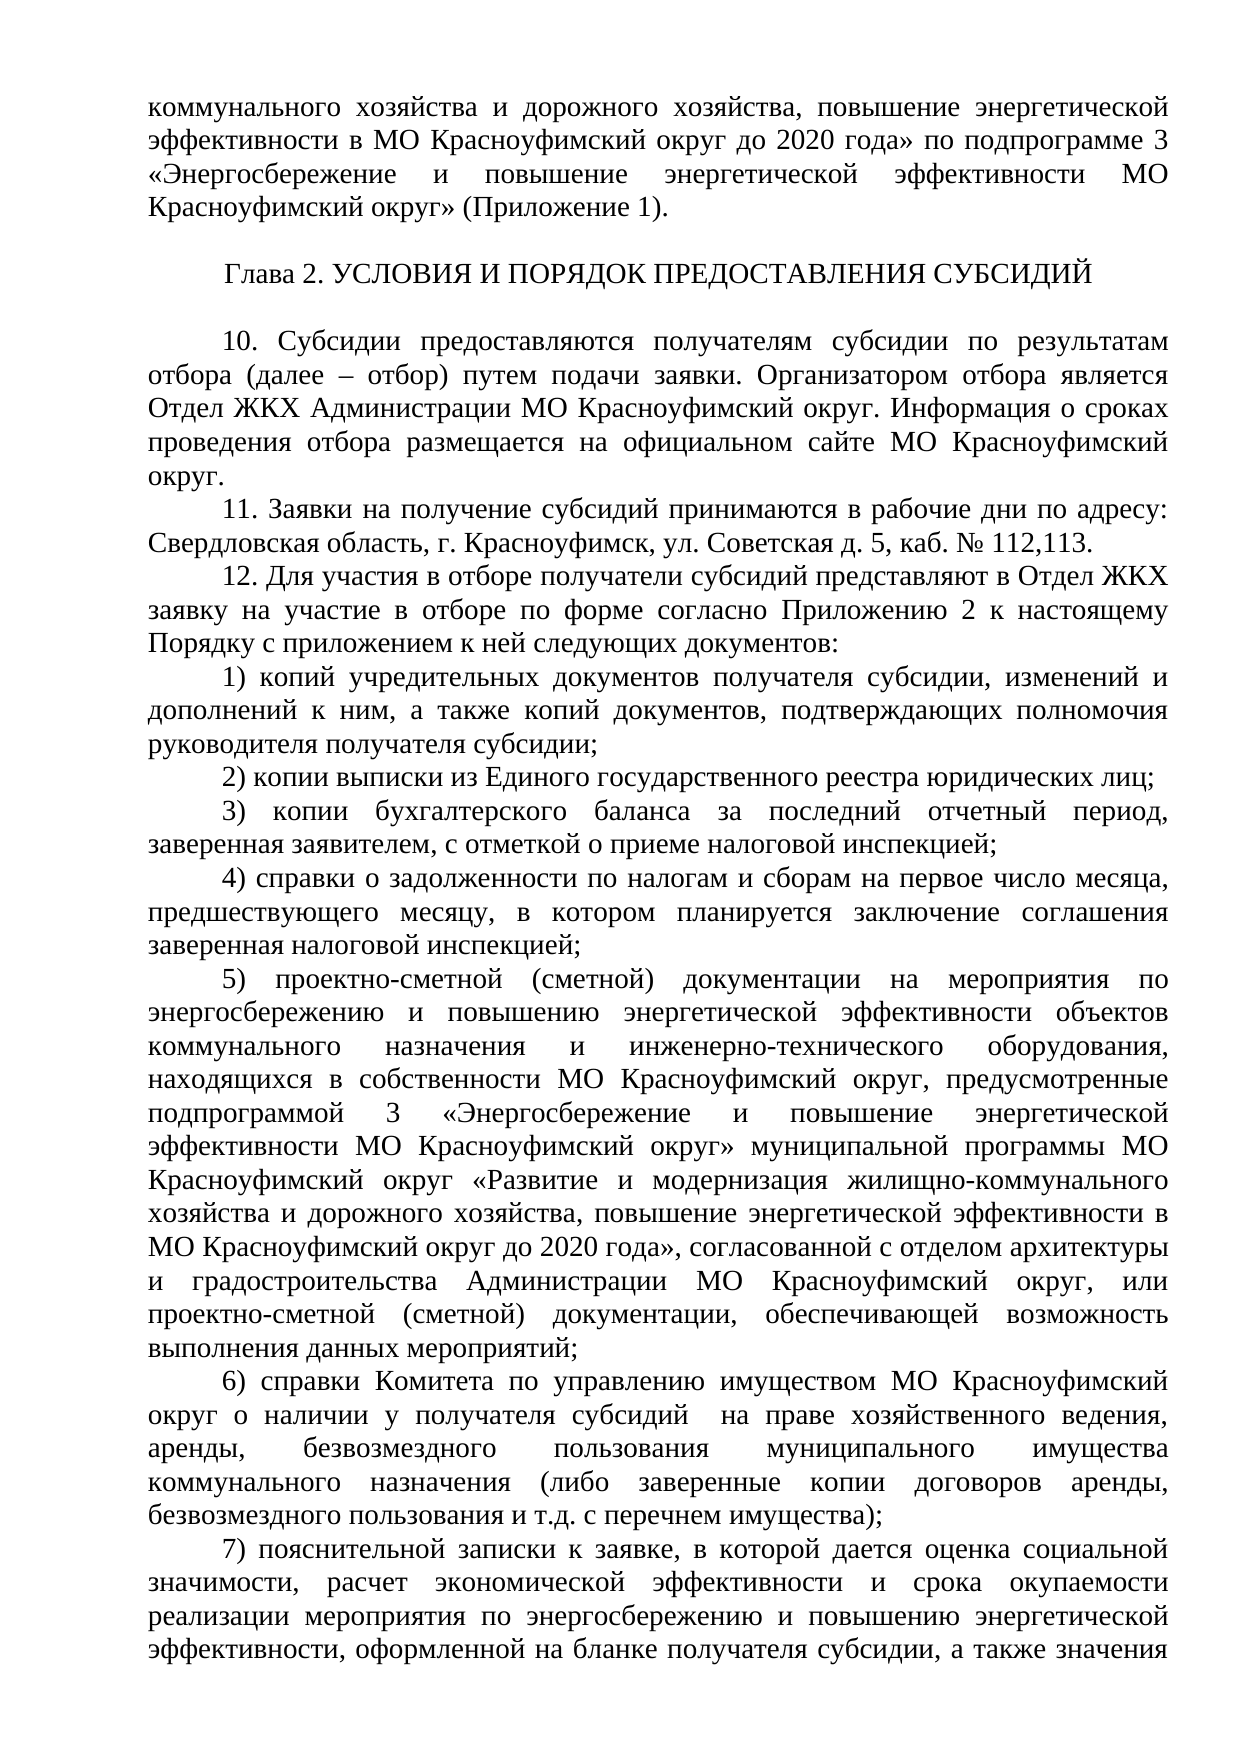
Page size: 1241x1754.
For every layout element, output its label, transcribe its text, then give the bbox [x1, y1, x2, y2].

text 5) проектно-сметной (сметной) документации на мероприятия по энергосбережению и повышению энергетической эффективности объектов коммунального назначения и инженерно-технического оборудования, находящихся в собственности МО Красноуфимский округ, предусмотренные подпрограммой 3 «Энергосбережение и повышение энергетической эффективности МО Красноуфимский округ» муниципальной программы МО Красноуфимский округ «Развитие и модернизация жилищно-коммунального хозяйства и дорожного хозяйства, повышение энергетической эффективности в МО Красноуфимский округ до 2020 года», согласованной с отделом архитектуры и градостроительства Администрации МО Красноуфимский округ, или проектно-сметной (сметной) документации, обеспечивающей возможность выполнения данных мероприятий; [148, 961, 1169, 1363]
text 10. Субсидии предоставляются получателям субсидии по результатам отбора (далее – отбор) путем подачи заявки. Организатором отбора является Отдел ЖКХ Администрации МО Красноуфимский округ. Информация о сроках проведения отбора размещается на официальном сайте МО Красноуфимский округ. [148, 323, 1169, 491]
text 4) справки о задолженности по налогам и сборам на первое число месяца, предшествующего месяцу, в котором планируется заключение соглашения заверенная налоговой инспекцией; [148, 860, 1169, 961]
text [148, 1531, 1169, 1665]
text 2) копии выписки из Единого государственного реестра юридических лиц; [148, 759, 1169, 793]
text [148, 89, 1169, 223]
text 3) копии бухгалтерского баланса за последний отчетный период, заверенная заявителем, с отметкой о приеме налоговой инспекцией; [148, 793, 1169, 860]
text 12. Для участия в отборе получатели субсидий представляют в Отдел ЖКХ заявку на участие в отборе по форме согласно Приложению 2 к настоящему Порядку с приложением к ней следующих документов: [148, 558, 1169, 659]
text 11. Заявки на получение субсидий принимаются в рабочие дни по адресу: Свердловская область, г. Красноуфимск, ул. Советская д. 5, каб. № 112,113. [148, 491, 1169, 558]
text 6) справки Комитета по управлению имуществом МО Красноуфимский округ о наличии у получателя субсидий на праве хозяйственного ведения, аренды, безвозмездного пользования муниципального имущества коммунального назначения (либо заверенные копии договоров аренды, безвозмездного пользования и т.д. с перечнем имущества); [148, 1363, 1169, 1531]
text 1) копий учредительных документов получателя субсидии, изменений и дополнений к ним, а также копий документов, подтверждающих полномочия руководителя получателя субсидии; [148, 659, 1169, 759]
text Глава 2. УСЛОВИЯ И ПОРЯДОК ПРЕДОСТАВЛЕНИЯ СУБСИДИЙ [148, 256, 1169, 290]
